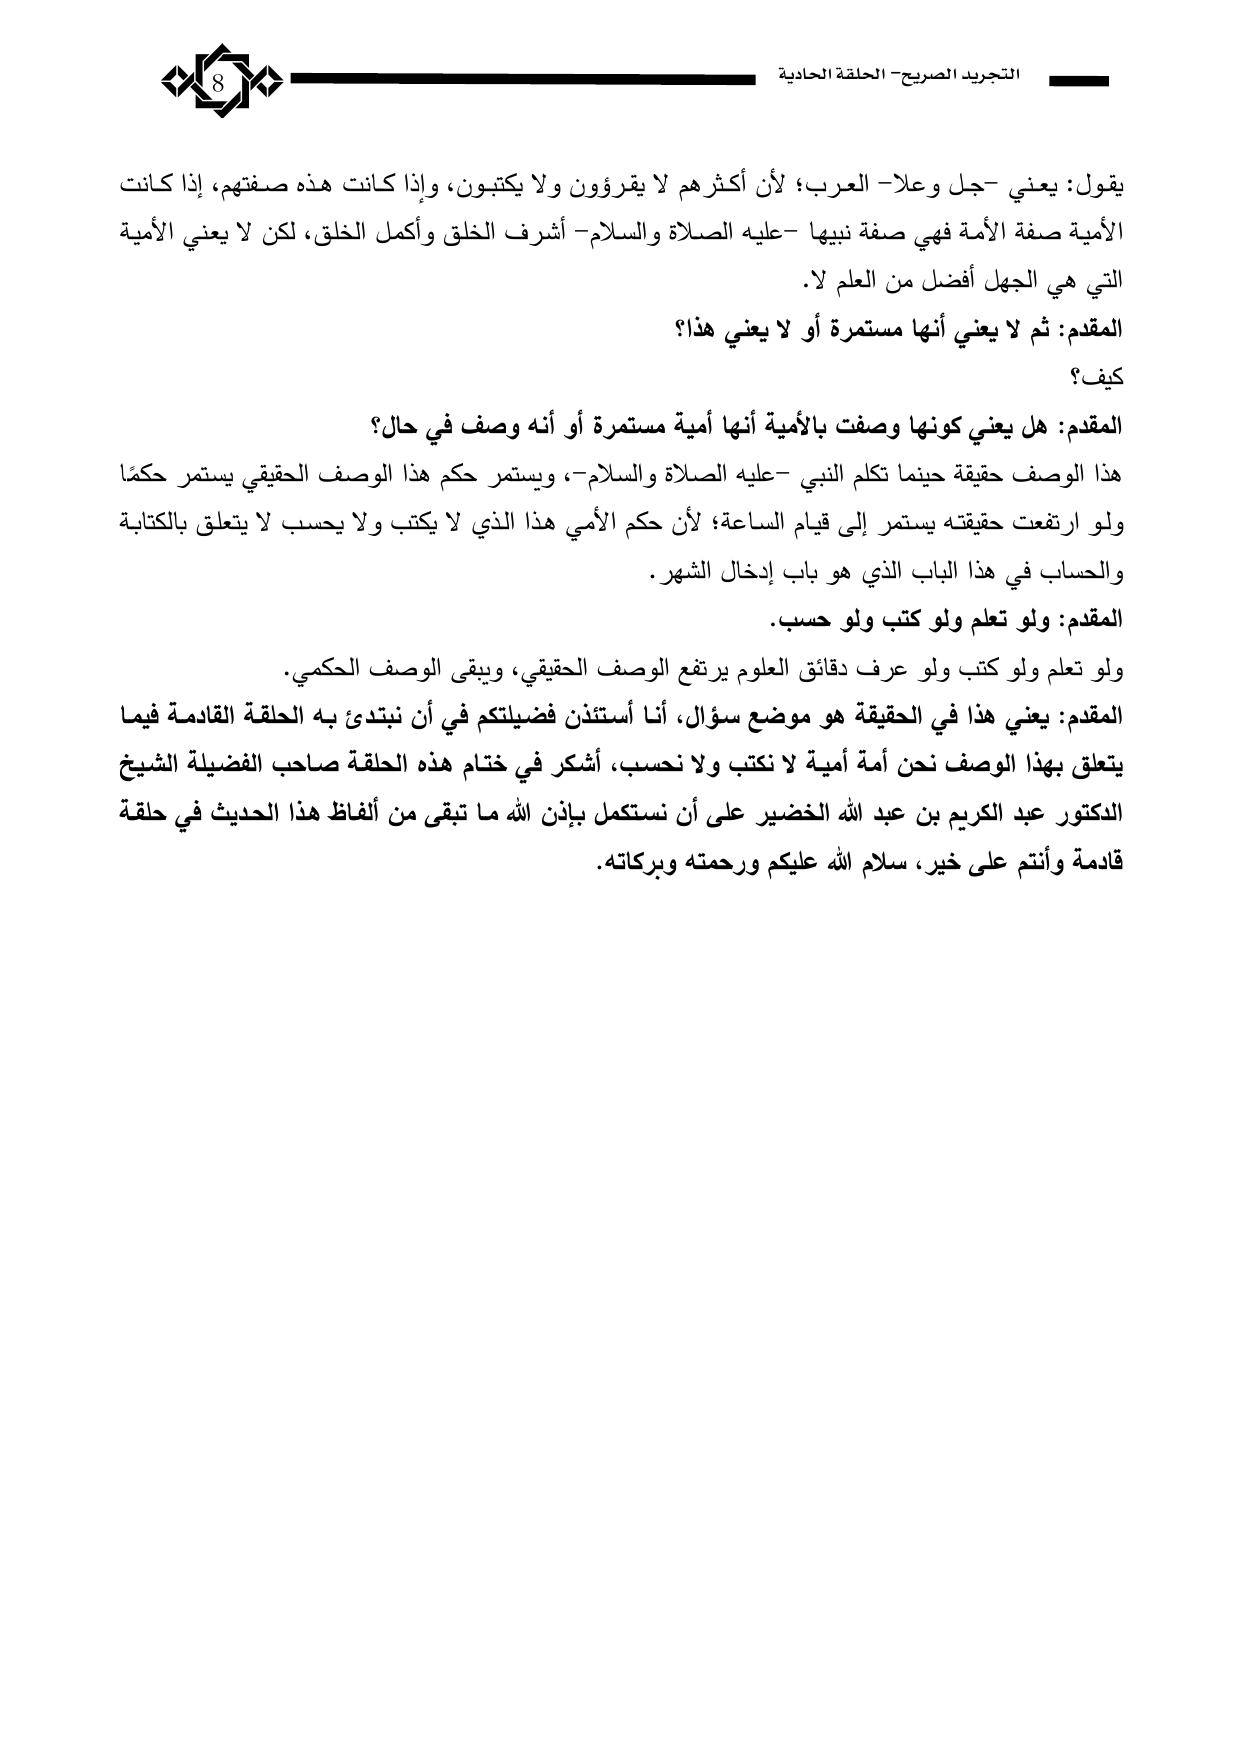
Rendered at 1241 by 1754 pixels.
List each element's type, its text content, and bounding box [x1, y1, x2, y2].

text المقدم: هل يعني كونها وصفت بالأمية أنها أمية مستمرة أو أنه وصف في حال؟ [118, 401, 1122, 449]
text ولو تعلم ولو كتب ولو عرف دقائق العلوم يرتفع الوصف الحقيقي، ويبقى الوصف الحكمي. [118, 643, 1122, 691]
text كيف؟ [118, 352, 1122, 401]
text المقدم: يعني هذا في الحقيقة هو موضع سؤال، أنا أستئذن فضيلتكم في أن نبتدئ به الحلقة القادمة فيما يتعلق بهذا الوصف نحن أمة أمية لا نكتب ولا نحسب، أشكر في ختام هذه الحلقة صاحب الفضيلة الشيخ الدكتور عبد الكريم بن عبد الله الخضير على أن نستكمل بإذن الله ما تبقى من ألفاظ هذا الحديث في حلقة قادمة وأنتم على خير، سلام الله عليكم ورحمته وبركاته. [118, 691, 1122, 885]
text المقدم: ثم لا يعني أنها مستمرة أو لا يعني هذا؟ [118, 304, 1122, 352]
text هذا الوصف حقيقة حينما تكلم النبي -عليه الصلاة والسلام-، ويستمر حكم هذا الوصف الحقيقي يستمر حكمًا ولو ارتفعت حقيقته يستمر إلى قيام الساعة؛ لأن حكم الأمي هذا الذي لا يكتب ولا يحسب لا يتعلق بالكتابة والحساب في هذا الباب الذي هو باب إدخال الشهر. [118, 449, 1122, 594]
text المقدم: ولو تعلم ولو كتب ولو حسب. [118, 594, 1122, 643]
text يقول: يعني -جل وعلا- العرب؛ لأن أكثرهم لا يقرؤون ولا يكتبون، وإذا كانت هذه صفتهم، إذا كانت الأمية صفة الأمة فهي صفة نبيها -عليه الصلاة والسلام- أشرف الخلق وأكمل الخلق، لكن لا يعني الأمية التي هي الجهل أفضل من العلم لا. [118, 159, 1122, 304]
